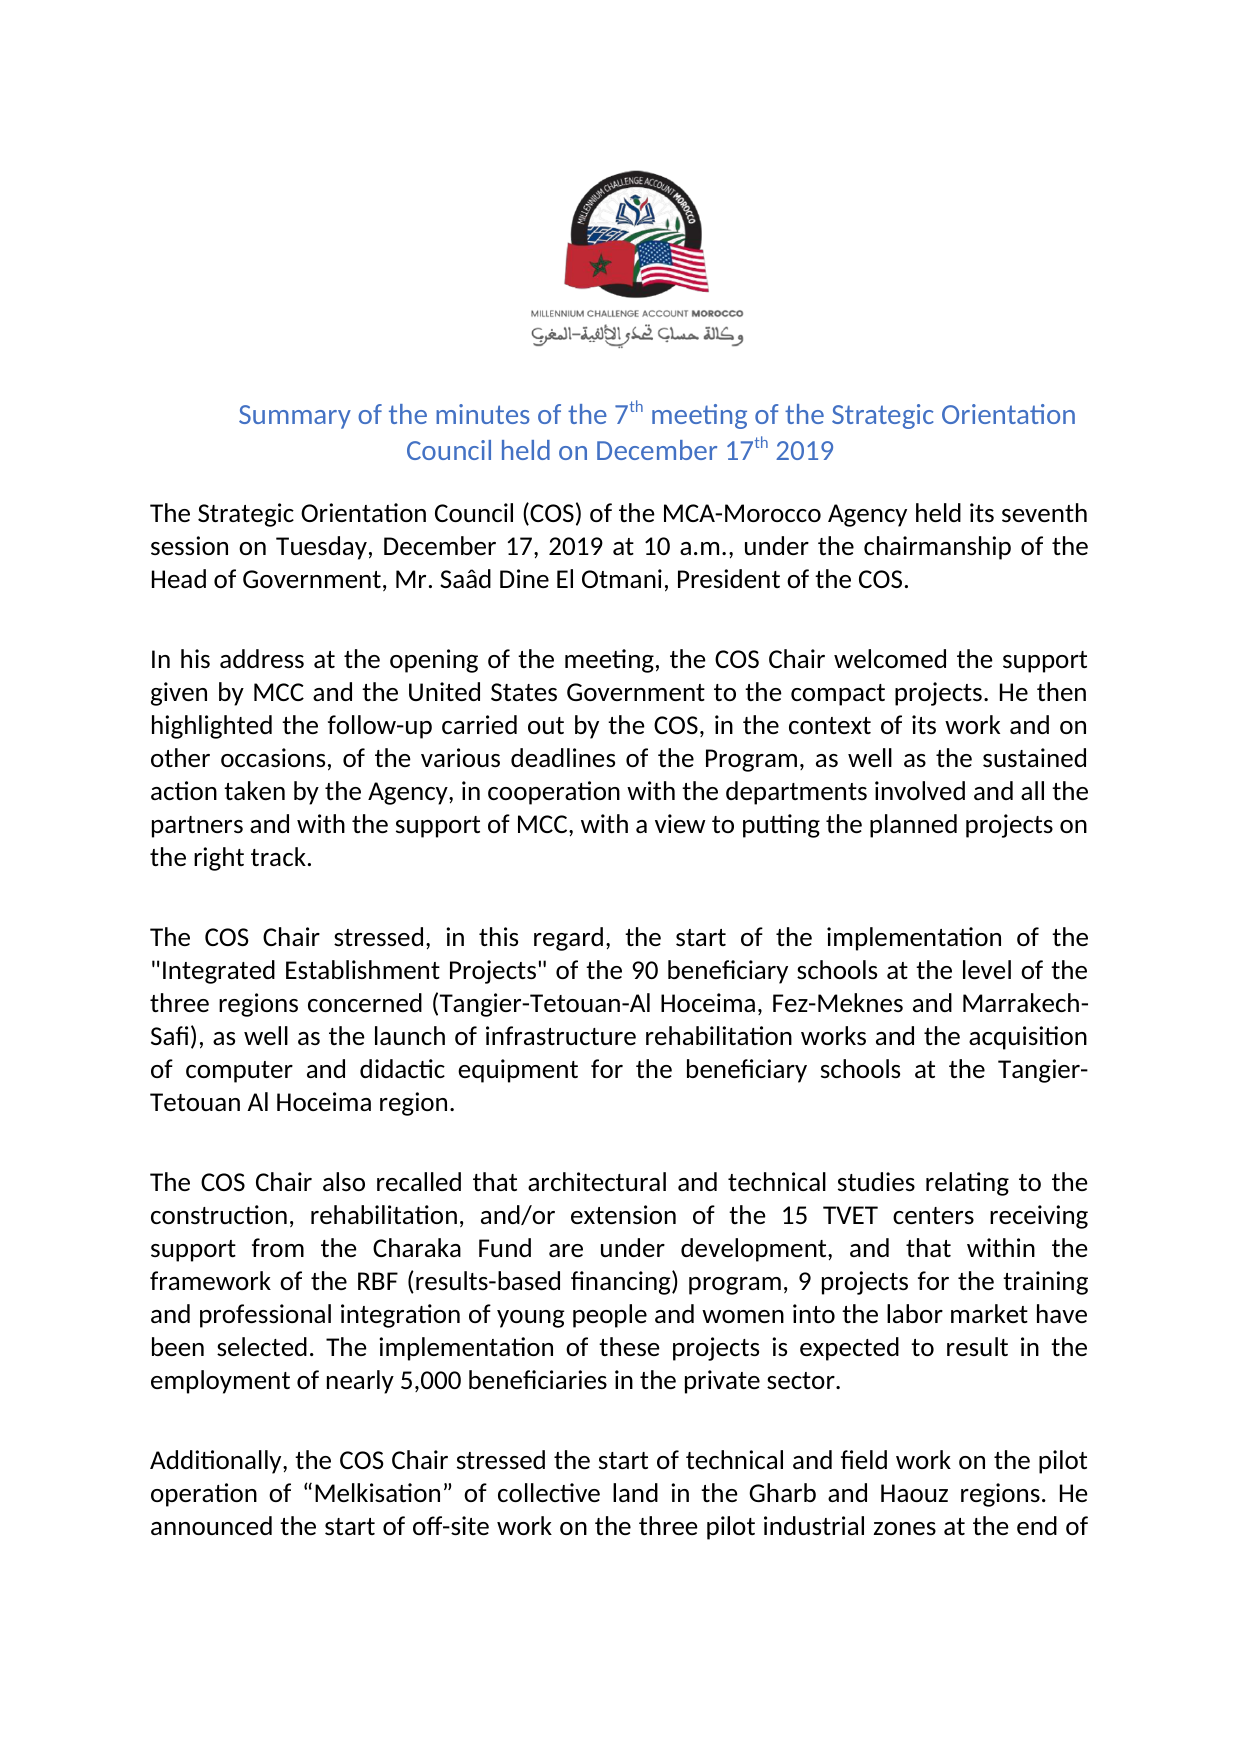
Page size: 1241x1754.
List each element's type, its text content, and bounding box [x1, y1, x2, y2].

picture [525, 150, 749, 368]
text The COS Chair stressed, in this regard, the start of the implementation of the "Integrated Establishment Projects" of the 90 beneficiary schools at the level of the three regions concerned (Tangier-Tetouan-Al Hoceima, Fez-Meknes and Marrakech-Safi), as well as the launch of infrastructure rehabilitation works and the acquisition of computer and didactic equipment for the beneficiary schools at the Tangier-Tetouan Al Hoceima region. [150, 920, 1090, 1118]
text The Strategic Orientation Council (COS) of the MCA-Morocco Agency held its seventh session on Tuesday, December 17, 2019 at 10 a.m., under the chairmanship of the Head of Government, Mr. Saâd Dine El Otmani, President of the COS. [150, 496, 1090, 595]
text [150, 1443, 1090, 1542]
text Summary of the minutes of the 7th meeting of the Strategic Orientation Council held on December 17th 2019 [150, 396, 1090, 467]
text The COS Chair also recalled that architectural and technical studies relating to the construction, rehabilitation, and/or extension of the 15 TVET centers receiving support from the Charaka Fund are under development, and that within the framework of the RBF (results-based financing) program, 9 projects for the training and professional integration of young people and women into the labor market have been selected. The implementation of these projects is expected to result in the employment of nearly 5,000 beneficiaries in the private sector. [150, 1165, 1090, 1396]
text In his address at the opening of the meeting, the COS Chair welcomed the support given by MCC and the United States Government to the compact projects. He then highlighted the follow-up carried out by the COS, in the context of its work and on other occasions, of the various deadlines of the Program, as well as the sustained action taken by the Agency, in cooperation with the departments involved and all the partners and with the support of MCC, with a view to putting the planned projects on the right track. [150, 642, 1090, 873]
